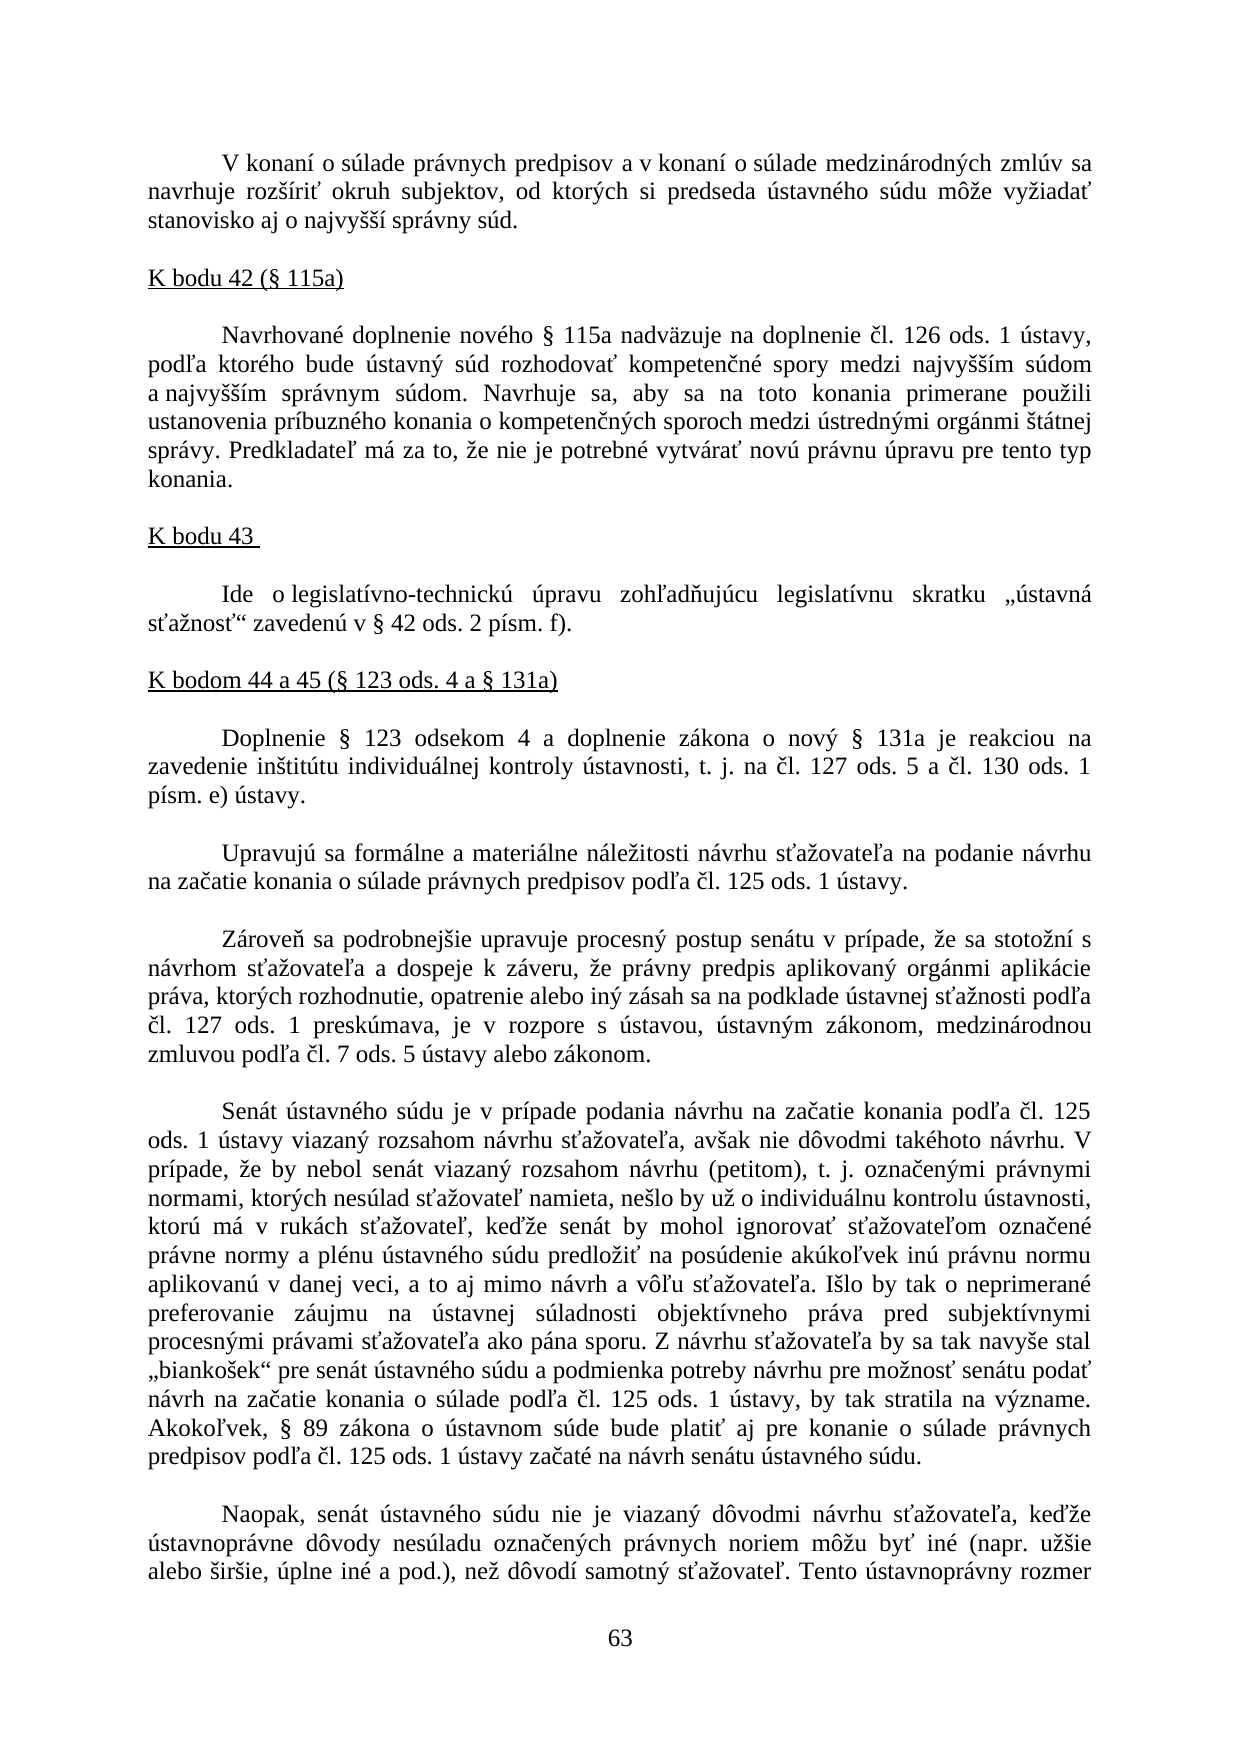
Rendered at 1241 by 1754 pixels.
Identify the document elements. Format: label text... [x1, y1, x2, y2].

text Doplnenie § 123 odsekom 4 a doplnenie zákona o nový § 131a je reakciou na zavedenie inštitútu individuálnej kontroly ústavnosti, t. j. na čl. 127 ods. 5 a čl. 130 ods. 1 písm. e) ústavy. [148, 723, 1092, 809]
text K bodu 42 (§ 115a) [148, 263, 1092, 291]
text Navrhované doplnenie nového § 115a nadväzuje na doplnenie čl. 126 ods. 1 ústavy, podľa ktorého bude ústavný súd rozhodovať kompetenčné spory medzi najvyšším súdom a najvyšším správnym súdom. Navrhuje sa, aby sa na toto konania primerane použili ustanovenia príbuzného konania o kompetenčných sporoch medzi ústrednými orgánmi štátnej správy. Predkladateľ má za to, že nie je potrebné vytvárať novú právnu úpravu pre tento typ konania. [148, 320, 1092, 493]
text Zároveň sa podrobnejšie upravuje procesný postup senátu v prípade, že sa stotožní s návrhom sťažovateľa a dospeje k záveru, že právny predpis aplikovaný orgánmi aplikácie práva, ktorých rozhodnutie, opatrenie alebo iný zásah sa na podklade ústavnej sťažnosti podľa čl. 127 ods. 1 preskúmava, je v rozpore s ústavou, ústavným zákonom, medzinárodnou zmluvou podľa čl. 7 ods. 5 ústavy alebo zákonom. [148, 924, 1092, 1068]
text Senát ústavného súdu je v prípade podania návrhu na začatie konania podľa čl. 125 ods. 1 ústavy viazaný rozsahom návrhu sťažovateľa, avšak nie dôvodmi takéhoto návrhu. V prípade, že by nebol senát viazaný rozsahom návrhu (petitom), t. j. označenými právnymi normami, ktorých nesúlad sťažovateľ namieta, nešlo by už o individuálnu kontrolu ústavnosti, ktorú má v rukách sťažovateľ, keďže senát by mohol ignorovať sťažovateľom označené právne normy a plénu ústavného súdu predložiť na posúdenie akúkoľvek inú právnu normu aplikovanú v danej veci, a to aj mimo návrh a vôľu sťažovateľa. Išlo by tak o neprimerané preferovanie záujmu na ústavnej súladnosti objektívneho práva pred subjektívnymi procesnými právami sťažovateľa ako pána sporu. Z návrhu sťažovateľa by sa tak navyše stal „biankošek“ pre senát ústavného súdu a podmienka potreby návrhu pre možnosť senátu podať návrh na začatie konania o súlade podľa čl. 125 ods. 1 ústavy, by tak stratila na význame. Akokoľvek, § 89 zákona o ústavnom súde bude platiť aj pre konanie o súlade právnych predpisov podľa čl. 125 ods. 1 ústavy začaté na návrh senátu ústavného súdu. [148, 1096, 1092, 1470]
text K bodom 44 a 45 (§ 123 ods. 4 a § 131a) [148, 665, 1092, 694]
text V konaní o súlade právnych predpisov a v konaní o súlade medzinárodných zmlúv sa navrhuje rozšíriť okruh subjektov, od ktorých si predseda ústavného súdu môže vyžiadať stanovisko aj o najvyšší správny súd. [148, 148, 1092, 234]
text Ide o legislatívno-technickú úpravu zohľadňujúcu legislatívnu skratku „ústavná sťažnosť“ zavedenú v § 42 ods. 2 písm. f). [148, 579, 1092, 636]
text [148, 1499, 1092, 1585]
text Upravujú sa formálne a materiálne náležitosti návrhu sťažovateľa na podanie návrhu na začatie konania o súlade právnych predpisov podľa čl. 125 ods. 1 ústavy. [148, 838, 1092, 895]
text K bodu 43 [148, 521, 1092, 550]
